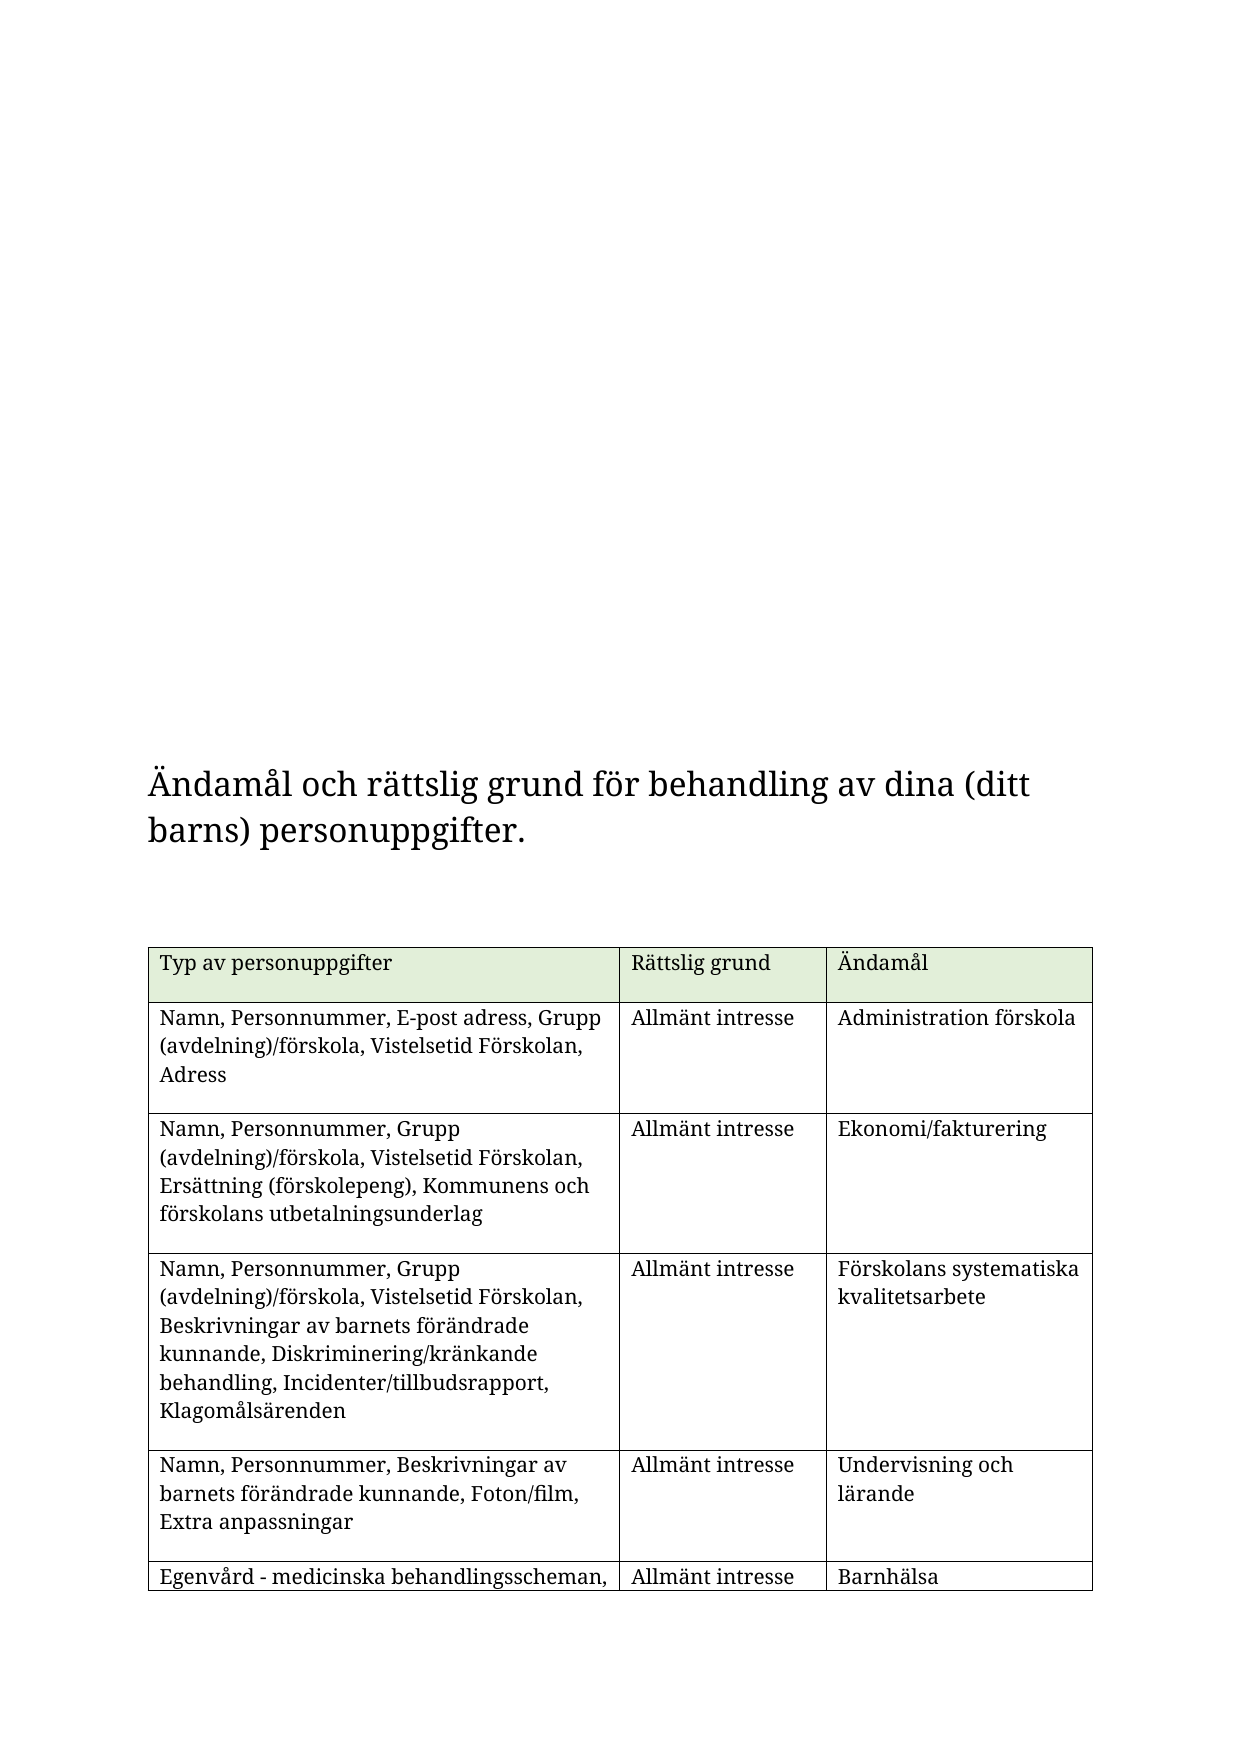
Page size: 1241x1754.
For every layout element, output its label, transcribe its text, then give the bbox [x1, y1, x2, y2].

table_cell Namn, Personnummer, E-post adress, Grupp (avdelning)/förskola, Vistelsetid Förskolan, Adress [149, 1003, 619, 1113]
table_cell Allmänt intresse [620, 1114, 826, 1253]
table_header Typ av personuppgifter [149, 948, 619, 1002]
table_cell Allmänt intresse [620, 1451, 826, 1561]
table_cell Allmänt intresse [620, 1254, 826, 1449]
table_cell Ekonomi/fakturering [827, 1114, 1092, 1253]
table_cell Administration förskola [827, 1003, 1092, 1113]
table_header Ändamål [827, 948, 1092, 1002]
table_cell Barnhälsa [827, 1562, 1092, 1590]
table_cell Namn, Personnummer, Grupp (avdelning)/förskola, Vistelsetid Förskolan, Beskrivningar av barnets förändrade kunnande, Diskriminering/kränkande behandling, Incidenter/tillbudsrapport, Klagomålsärenden [149, 1254, 619, 1449]
table_cell Förskolans systematiska kvalitetsarbete [827, 1254, 1092, 1449]
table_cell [149, 1562, 619, 1590]
table_cell Namn, Personnummer, Beskrivningar av barnets förändrade kunnande, Foton/film, Extra anpassningar [149, 1451, 619, 1561]
table_cell Undervisning och lärande [827, 1451, 1092, 1561]
table_header Rättslig grund [620, 948, 826, 1002]
text Ändamål och rättslig grund för behandling av dina (ditt barns) personuppgifter. [148, 761, 1093, 852]
table_cell Namn, Personnummer, Grupp (avdelning)/förskola, Vistelsetid Förskolan, Ersättning (förskolepeng), Kommunens och förskolans utbetalningsunderlag [149, 1114, 619, 1253]
table_cell Allmänt intresse [620, 1562, 826, 1590]
table_cell Allmänt intresse [620, 1003, 826, 1113]
